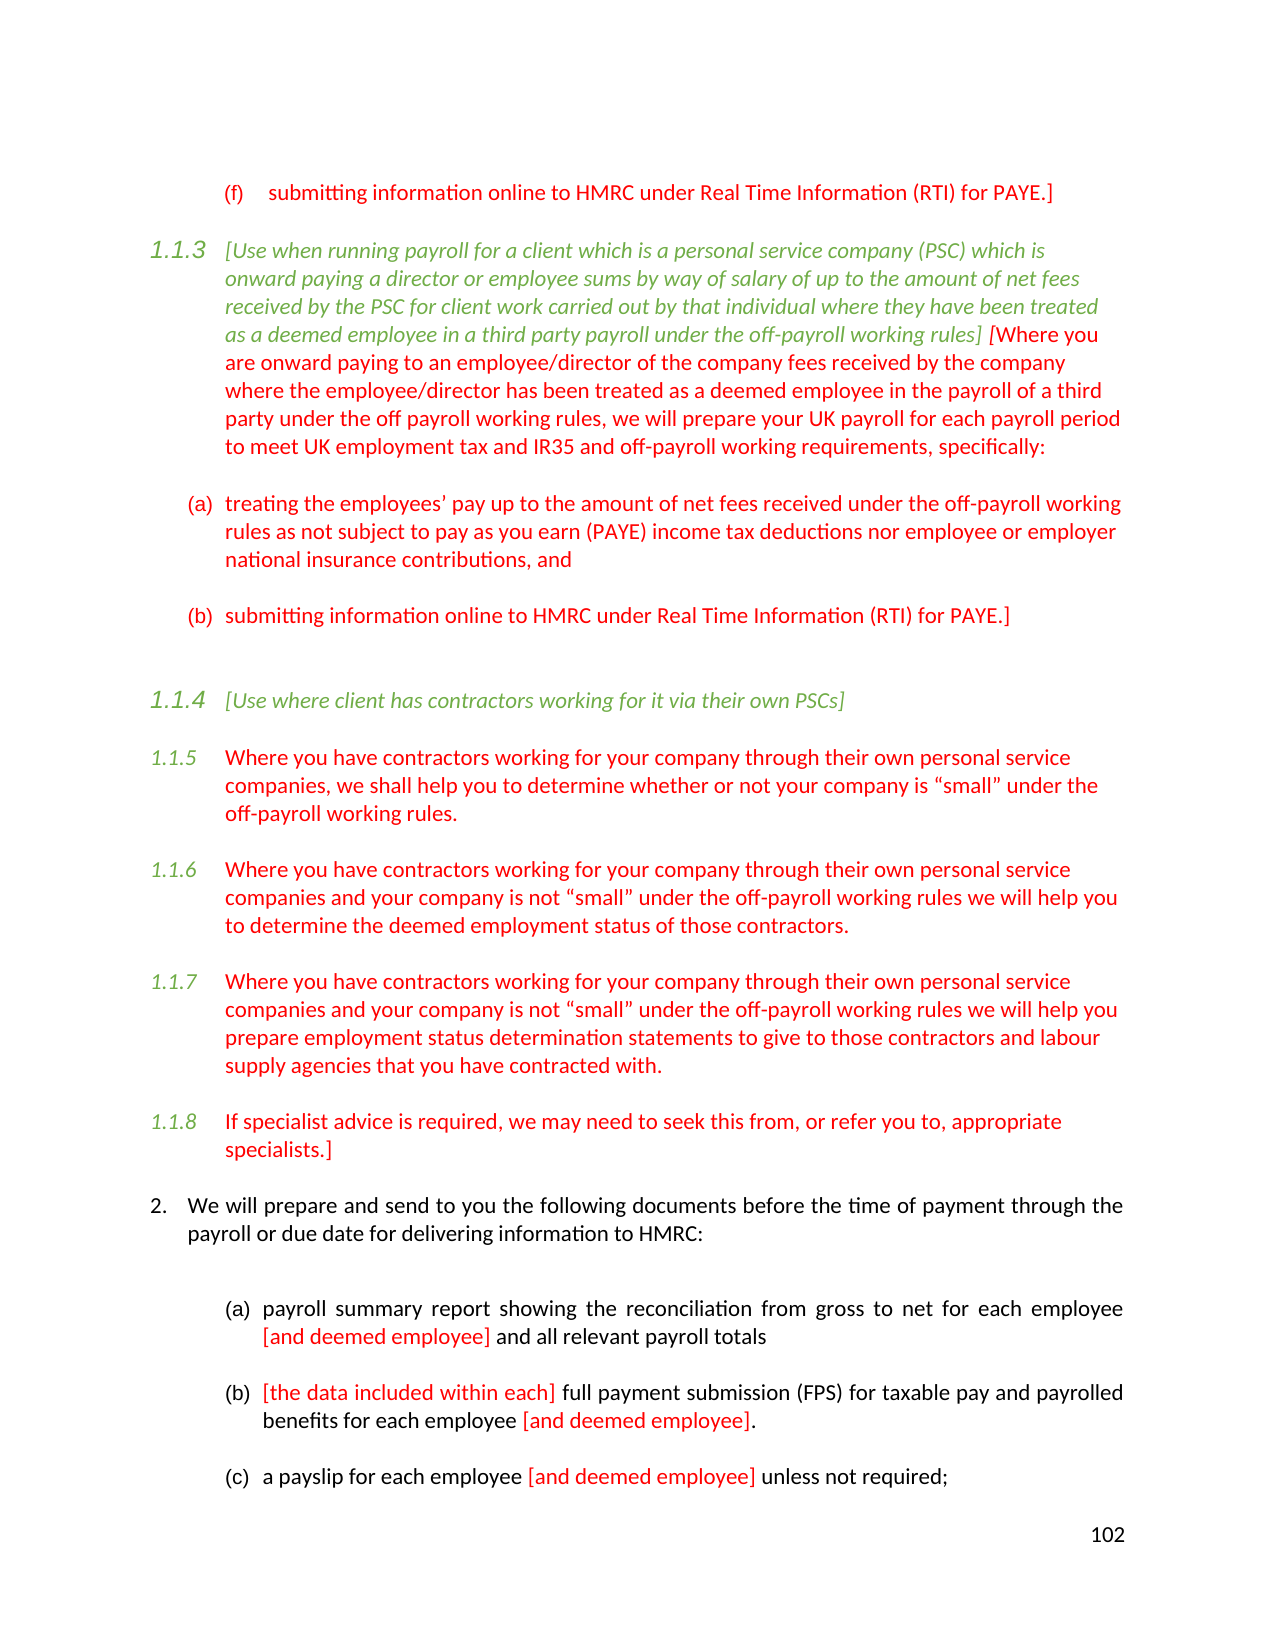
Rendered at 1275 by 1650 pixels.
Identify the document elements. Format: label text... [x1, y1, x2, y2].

list Where you have contractors working for your company through their own personal service companies and your company is not “small” under the off-payroll working rules we will help you to determine the deemed employment status of those contractors. [150, 855, 1125, 939]
list treating the employees’ pay up to the amount of net fees received under the off-payroll working rules as not subject to pay as you earn (PAYE) income tax deductions nor employee or employer national insurance contributions, and [187, 489, 1125, 573]
list a payslip for each employee [and deemed employee] unless not required; [225, 1462, 1125, 1490]
list payroll summary report showing the reconciliation from gross to net for each employee [and deemed employee] and all relevant payroll totals [225, 1294, 1125, 1350]
list submitting information online to HMRC under Real Time Information (RTI) for PAYE.] [224, 178, 1125, 206]
list [Use when running payroll for a client which is a personal service company (PSC) which is onward paying a director or employee sums by way of salary of up to the amount of net fees received by the PSC for client work carried out by that individual where they have been treated as a deemed employee in a third party payroll under the off-payroll working rules] [Where you are onward paying to an employee/director of the company fees received by the company where the employee/director has been treated as a deemed employee in the payroll of a third party under the off payroll working rules, we will prepare your UK payroll for each payroll period to meet UK employment tax and IR35 and off-payroll working requirements, specifically: [150, 235, 1125, 460]
list If specialist advice is required, we may need to seek this from, or refer you to, appropriate specialists.] [150, 1107, 1125, 1163]
list We will prepare and send to you the following documents before the time of payment through the payroll or due date for delivering information to HMRC: [150, 1191, 1125, 1247]
list [the data included within each] full payment submission (FPS) for taxable pay and payrolled benefits for each employee [and deemed employee]. [225, 1378, 1125, 1434]
list submitting information online to HMRC under Real Time Information (RTI) for PAYE.] [187, 601, 1125, 629]
list [Use where client has contractors working for it via their own PSCs] [150, 685, 1125, 714]
list Where you have contractors working for your company through their own personal service companies, we shall help you to determine whether or not your company is “small” under the off-payroll working rules. [150, 743, 1125, 827]
list Where you have contractors working for your company through their own personal service companies and your company is not “small” under the off-payroll working rules we will help you prepare employment status determination statements to give to those contractors and labour supply agencies that you have contracted with. [150, 967, 1125, 1079]
